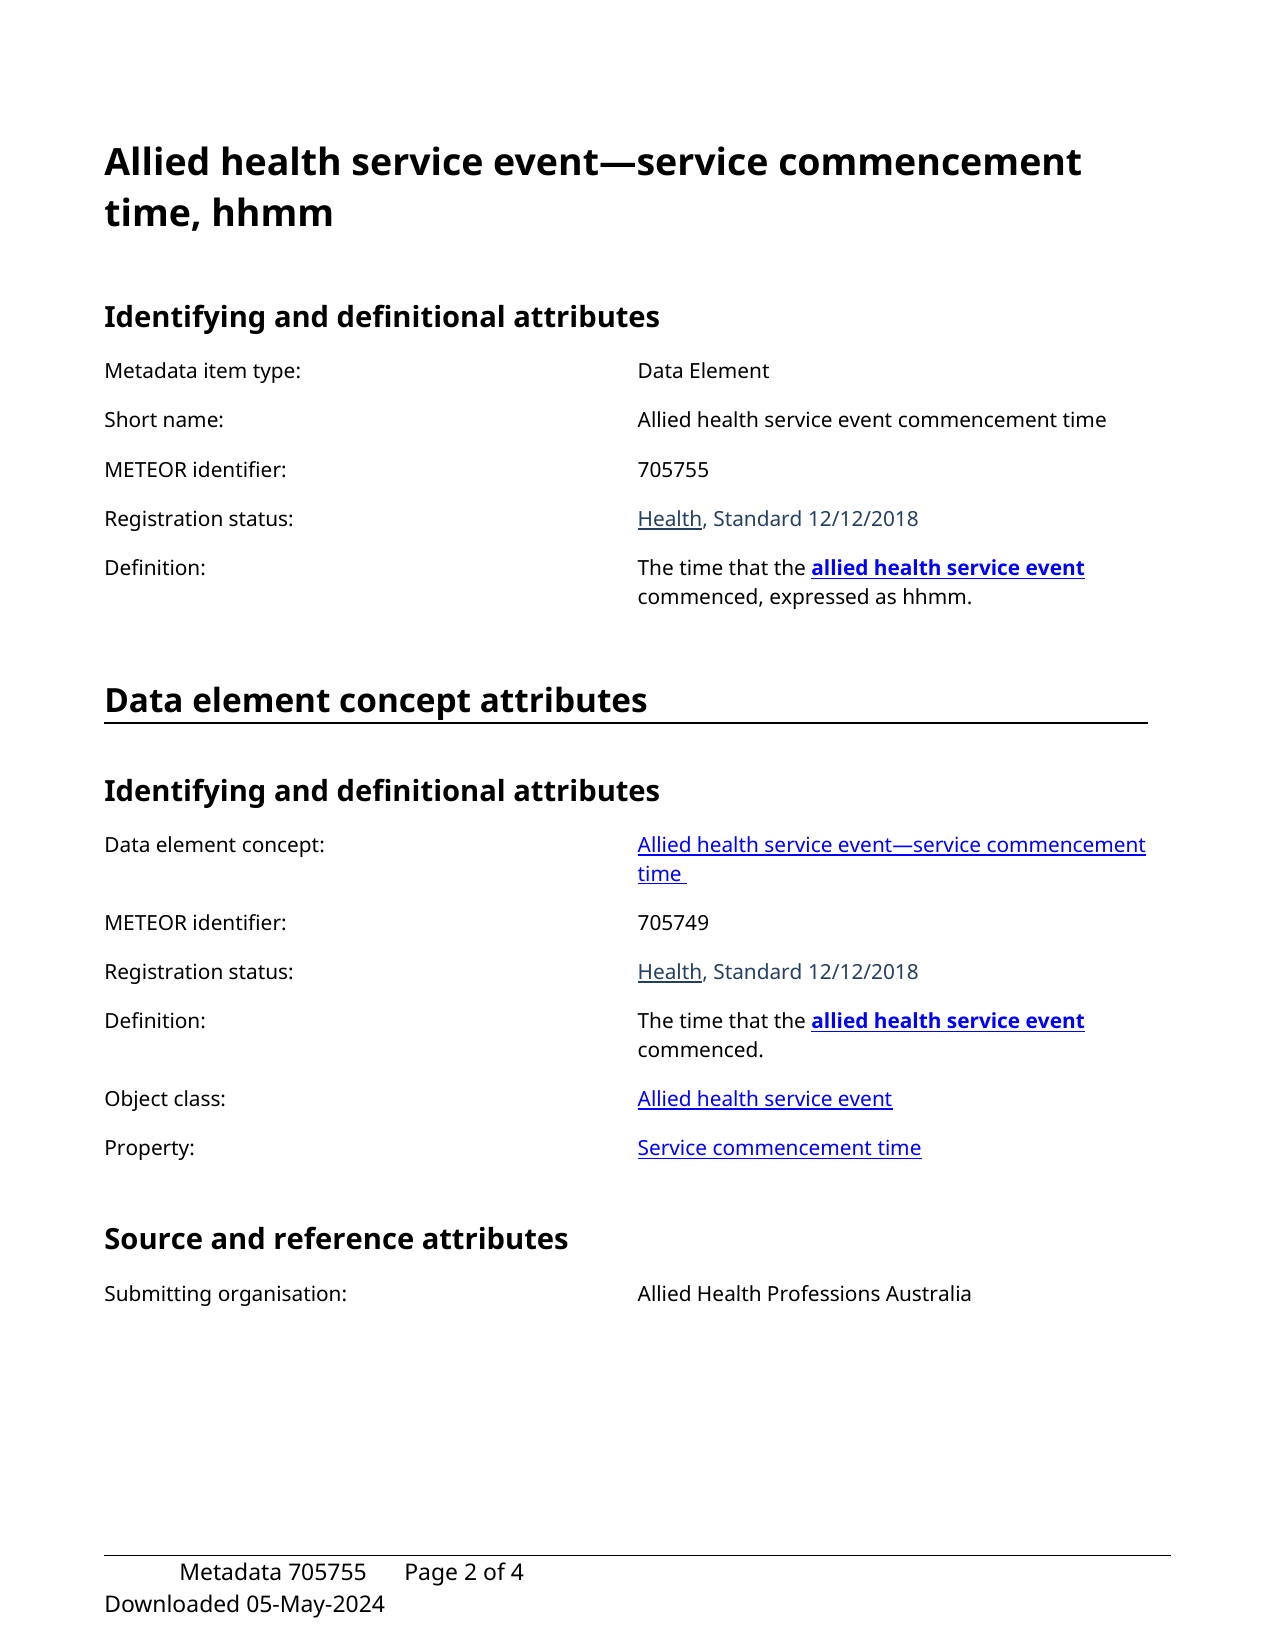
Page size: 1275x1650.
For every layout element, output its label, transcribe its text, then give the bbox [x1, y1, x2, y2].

table_cell Metadata item type: [93, 346, 626, 395]
subtitle Allied health service event—service commencement time, hhmm [104, 135, 1171, 237]
table_header Data element concept attributes [93, 652, 1159, 724]
table_cell Identifying and definitional attributes [93, 724, 1159, 820]
table_cell Submitting organisation: [93, 1268, 626, 1374]
table_cell Object class: [93, 1074, 626, 1123]
table_cell Service commencement time [626, 1123, 1159, 1172]
table_cell The time that the allied health service event commenced, expressed as hhmm. [626, 543, 1159, 621]
table_cell Data Element [626, 346, 1159, 395]
table_cell METEOR identifier: [93, 445, 626, 494]
table_cell Registration status: [93, 947, 626, 996]
table_cell Allied health service event [626, 1074, 1159, 1123]
table_cell Property: [93, 1123, 626, 1172]
table_cell Definition: [93, 543, 626, 621]
table_cell 705755 [626, 445, 1159, 494]
table_cell Allied Health Professions Australia [626, 1268, 1159, 1374]
table_cell Allied health service event commencement time [626, 395, 1159, 444]
table_cell METEOR identifier: [93, 898, 626, 947]
table_cell Health, Standard 12/12/2018 [626, 494, 1159, 543]
table_cell 705749 [626, 898, 1159, 947]
table_cell The time that the allied health service event commenced. [626, 996, 1159, 1074]
table_cell Registration status: [93, 494, 626, 543]
table_cell Allied health service event—service commencement time [626, 820, 1159, 898]
table_cell Source and reference attributes [93, 1173, 1159, 1268]
table_cell Data element concept: [93, 820, 626, 898]
table_cell Short name: [93, 395, 626, 444]
table_header Identifying and definitional attributes [93, 250, 1159, 346]
table_cell Definition: [93, 996, 626, 1074]
table_cell Health, Standard 12/12/2018 [626, 947, 1159, 996]
